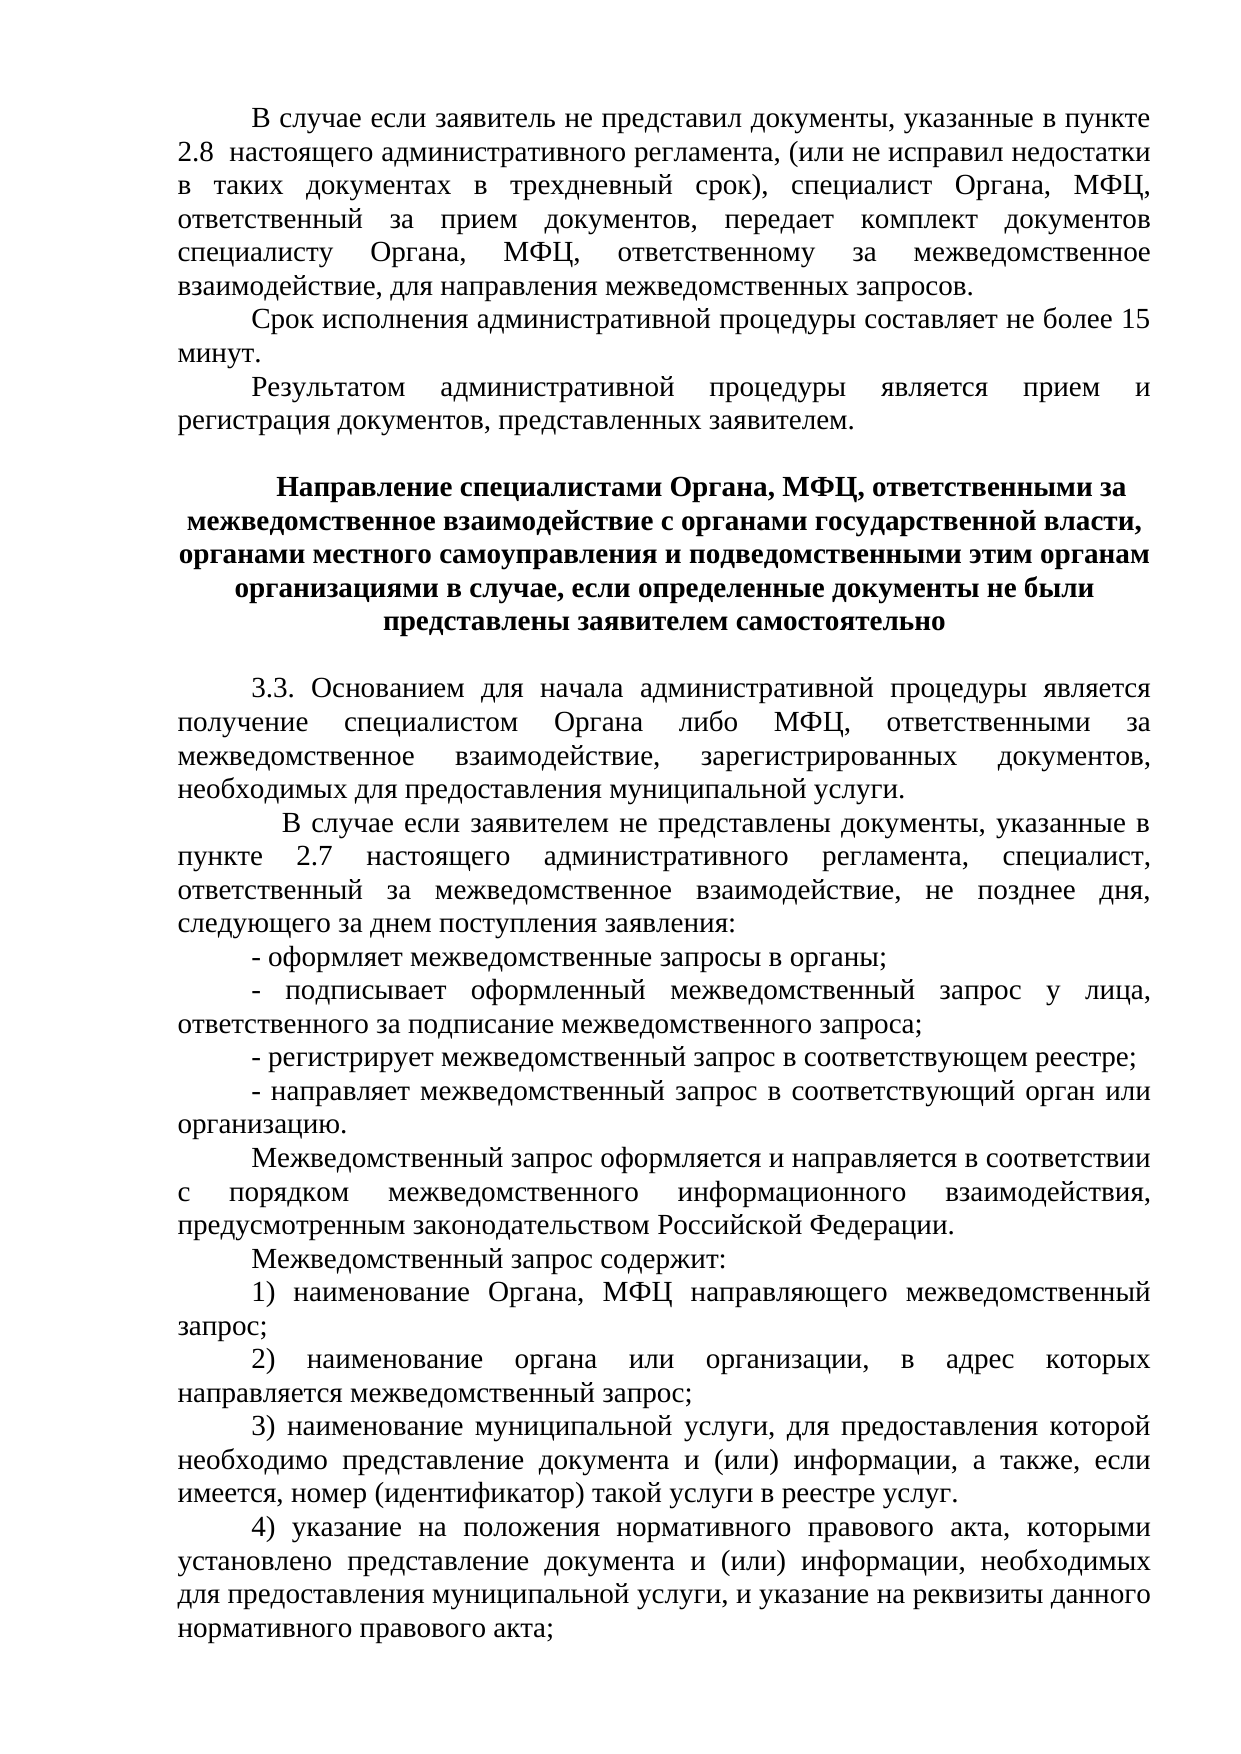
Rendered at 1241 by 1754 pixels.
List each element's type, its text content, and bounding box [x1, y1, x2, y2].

text В случае если заявителем не представлены документы, указанные в пункте 2.7 настоящего административного регламента, специалист, ответственный за межведомственное взаимодействие, не позднее дня, следующего за днем поступления заявления: [177, 805, 1152, 939]
text - регистрирует межведомственный запрос в соответствующем реестре; [177, 1039, 1152, 1073]
text Направление специалистами Органа, МФЦ, ответственными за межведомственное взаимодействие с органами государственной власти, органами местного самоуправления и подведомственными этим органам организациями в случае, если определенные документы не были представлены заявителем самостоятельно [177, 469, 1152, 637]
text - оформляет межведомственные запросы в органы; [177, 939, 1152, 972]
text В случае если заявитель не представил документы, указанные в пункте 2.8 настоящего административного регламента, (или не исправил недостатки в таких документах в трехдневный срок), специалист Органа, МФЦ, ответственный за прием документов, передает комплект документов специалисту Органа, МФЦ, ответственному за межведомственное взаимодействие, для направления межведомственных запросов. [177, 100, 1152, 302]
text 1) наименование Органа, МФЦ направляющего межведомственный запрос; [177, 1274, 1152, 1341]
text Результатом административной процедуры является прием и регистрация документов, представленных заявителем. [177, 369, 1152, 436]
text Межведомственный запрос содержит: [177, 1241, 1152, 1274]
text Срок исполнения административной процедуры составляет не более 15 минут. [177, 302, 1152, 369]
text - направляет межведомственный запрос в соответствующий орган или организацию. [177, 1073, 1152, 1140]
text - подписывает оформленный межведомственный запрос у лица, ответственного за подписание межведомственного запроса; [177, 972, 1152, 1039]
text 4) указание на положения нормативного правового акта, которыми установлено представление документа и (или) информации, необходимых для предоставления муниципальной услуги, и указание на реквизиты данного нормативного правового акта; [177, 1509, 1152, 1643]
text 2) наименование органа или организации, в адрес которых направляется межведомственный запрос; [177, 1341, 1152, 1408]
text Межведомственный запрос оформляется и направляется в соответствии с порядком межведомственного информационного взаимодействия, предусмотренным законодательством Российской Федерации. [177, 1140, 1152, 1241]
text 3.3. Основанием для начала административной процедуры является получение специалистом Органа либо МФЦ, ответственными за межведомственное взаимодействие, зарегистрированных документов, необходимых для предоставления муниципальной услуги. [177, 671, 1152, 805]
text 3) наименование муниципальной услуги, для предоставления которой необходимо представление документа и (или) информации, а также, если имеется, номер (идентификатор) такой услуги в реестре услуг. [177, 1408, 1152, 1509]
